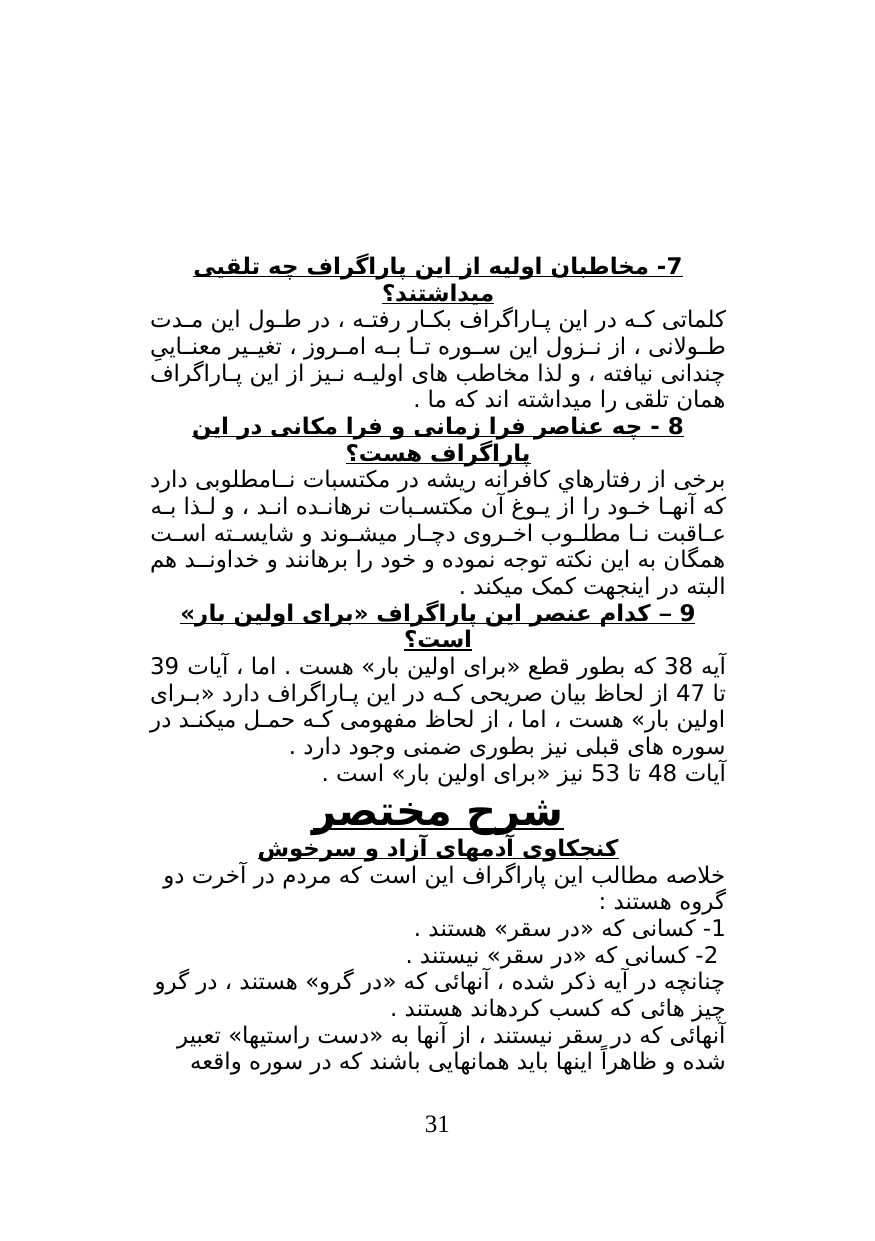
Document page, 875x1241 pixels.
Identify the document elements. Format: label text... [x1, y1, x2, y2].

text آیه 38 که بطور قطع «برای اولین بار» هست . اما ، آیات 39 تا 47 از لحاظ بیان صریحی که در این پاراگراف دارد «برای اولین بار» هست ، اما ، از لحاظ مفهومی که حمل میکند در سوره های قبلی نیز بطوری ضمنی وجود دارد . [150, 653, 726, 760]
text چنانچه در آیه ذکر شده ، آنهائی که «در گرو» هستند ، در گرو چیز هائی که کسب کردهاند هستند . [150, 968, 726, 1022]
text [150, 1022, 726, 1075]
text خلاصه مطالب این پاراگراف این است که مردم در آخرت دو گروه هستند : [150, 862, 726, 915]
text شرح مختصر [150, 787, 726, 835]
text آیات 48 تا 53 نیز «برای اولین بار» است . [150, 760, 726, 787]
text کلماتی که در این پاراگراف بکار رفته ، در طول این مدت طولانی ، از نزول این سوره تا به امروز ، تغییر معناییِ چندانی نیافته ، و لذا مخاطب های اولیه نیز از این پاراگراف همان تلقی را میداشته اند که ما . [150, 306, 726, 413]
text 1- کسانی که «در سقر» هستند . [150, 915, 726, 942]
text برخی از رفتارهاي کافرانه ریشه در مکتسبات نامطلوبی دارد که آنها خود را از یوغ آن مکتسبات نرهانده اند ، و لذا به عاقبت نا مطلوب اخروی دچار میشوند و شایسته است همگان به این نکته توجه نموده و خود را برهانند و خداوند هم البته در اینجهت کمک میکند . [150, 466, 726, 600]
text 7- مخاطبان اولیه از این پاراگراف چه تلقیی میداشتند؟ [150, 253, 726, 306]
text 2- کسانی که «در سقر» نیستند . [150, 942, 726, 968]
text کنجکاوی آدمهای آزاد و سرخوش [150, 835, 726, 862]
text 9 – کدام عنصر این پاراگراف «برای اولین بار» است؟ [150, 600, 726, 653]
text 8 - چه عناصر فرا زمانی و فرا مکانی در این پاراگراف هست؟ [150, 413, 726, 466]
